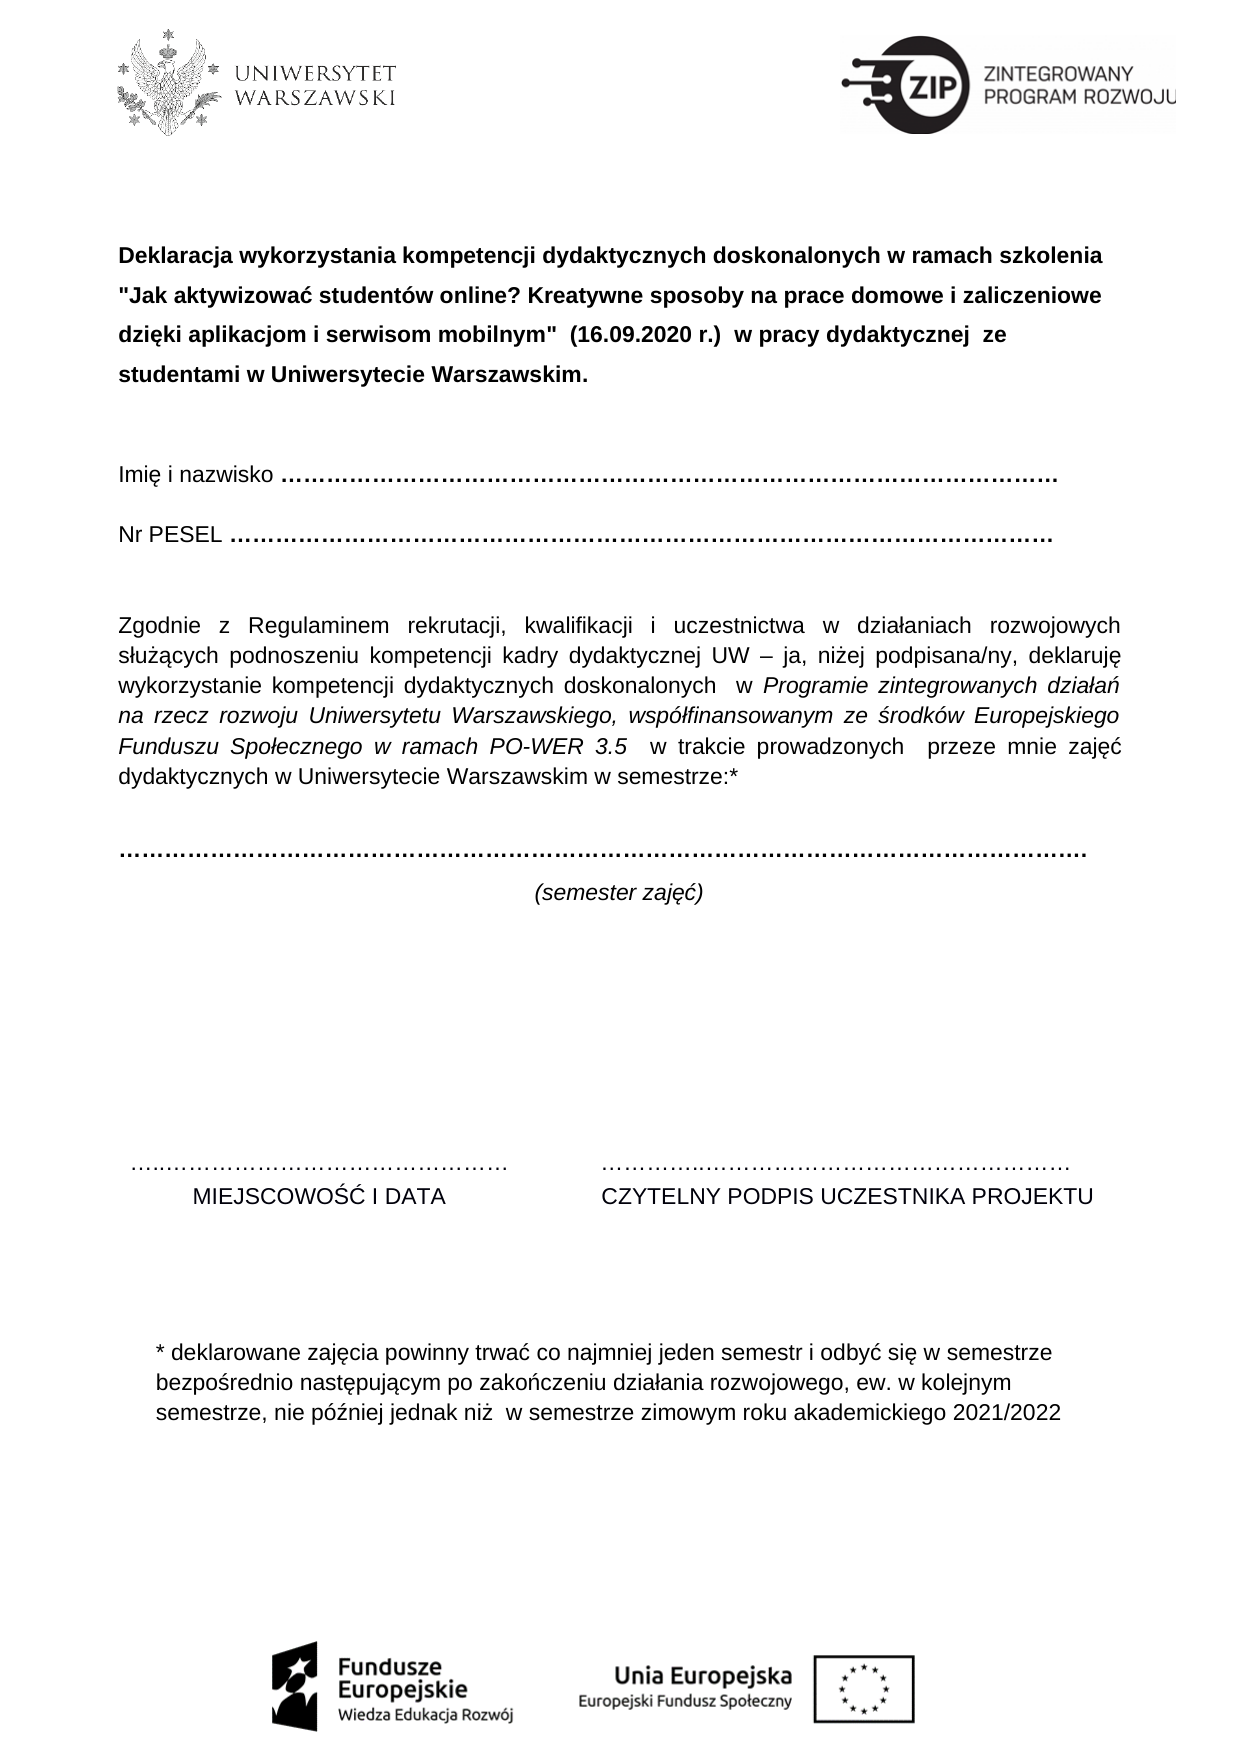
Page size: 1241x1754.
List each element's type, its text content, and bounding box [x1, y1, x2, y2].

table_header …………..………………………………………… [520, 1115, 1082, 1183]
picture [838, 35, 1176, 132]
text Zgodnie z Regulaminem rekrutacji, kwalifikacji i uczestnictwa w działaniach rozwojowych służących podnoszeniu kompetencji kadry dydaktycznej UW – ja, niżej podpisana/ny, deklaruję wykorzystanie kompetencji dydaktycznych doskonalonych w Programie zintegrowanych działań na rzecz rozwoju Uniwersytetu Warszawskiego, współfinansowanym ze środków Europejskiego Funduszu Społecznego w ramach PO-WER 3.5 w trakcie prowadzonych przeze mnie zajęć dydaktycznych w Uniwersytecie Warszawskim w semestrze:* [118, 612, 1122, 789]
picture [250, 1620, 937, 1754]
text * deklarowane zajęcia powinny trwać co najmniej jeden semestr i odbyć się w semestrze bezpośrednio następującym po zakończeniu działania rozwojowego, ew. w kolejnym semestrze, nie później jednak niż w semestrze zimowym roku akademickiego 2021/2022 [156, 1338, 1122, 1425]
table_header …..……………………………………… [118, 1115, 520, 1183]
text (semester zajęć) [118, 878, 1122, 905]
table_cell CZYTELNY PODPIS UCZESTNIKA PROJEKTU [520, 1183, 1137, 1218]
text ………………………………………………………………………………………………………………. [118, 836, 1122, 862]
text "Jak aktywizować studentów online? Kreatywne sposoby na prace domowe i zaliczeniowe dzięki aplikacjom i serwisom mobilnym" (16.09.2020 r.) w pracy dydaktycznej ze studentami w Uniwersytecie Warszawskim. [118, 282, 1122, 387]
table_cell MIEJSCOWOŚĆ I DATA [118, 1183, 520, 1218]
text Imię i nazwisko ………………………………………………………………………………………… [118, 461, 1122, 487]
picture [117, 29, 396, 136]
text Nr PESEL ……………………………………………………………………………………………… [118, 521, 1122, 547]
text Deklaracja wykorzystania kompetencji dydaktycznych doskonalonych w ramach szkolenia [118, 242, 1122, 269]
